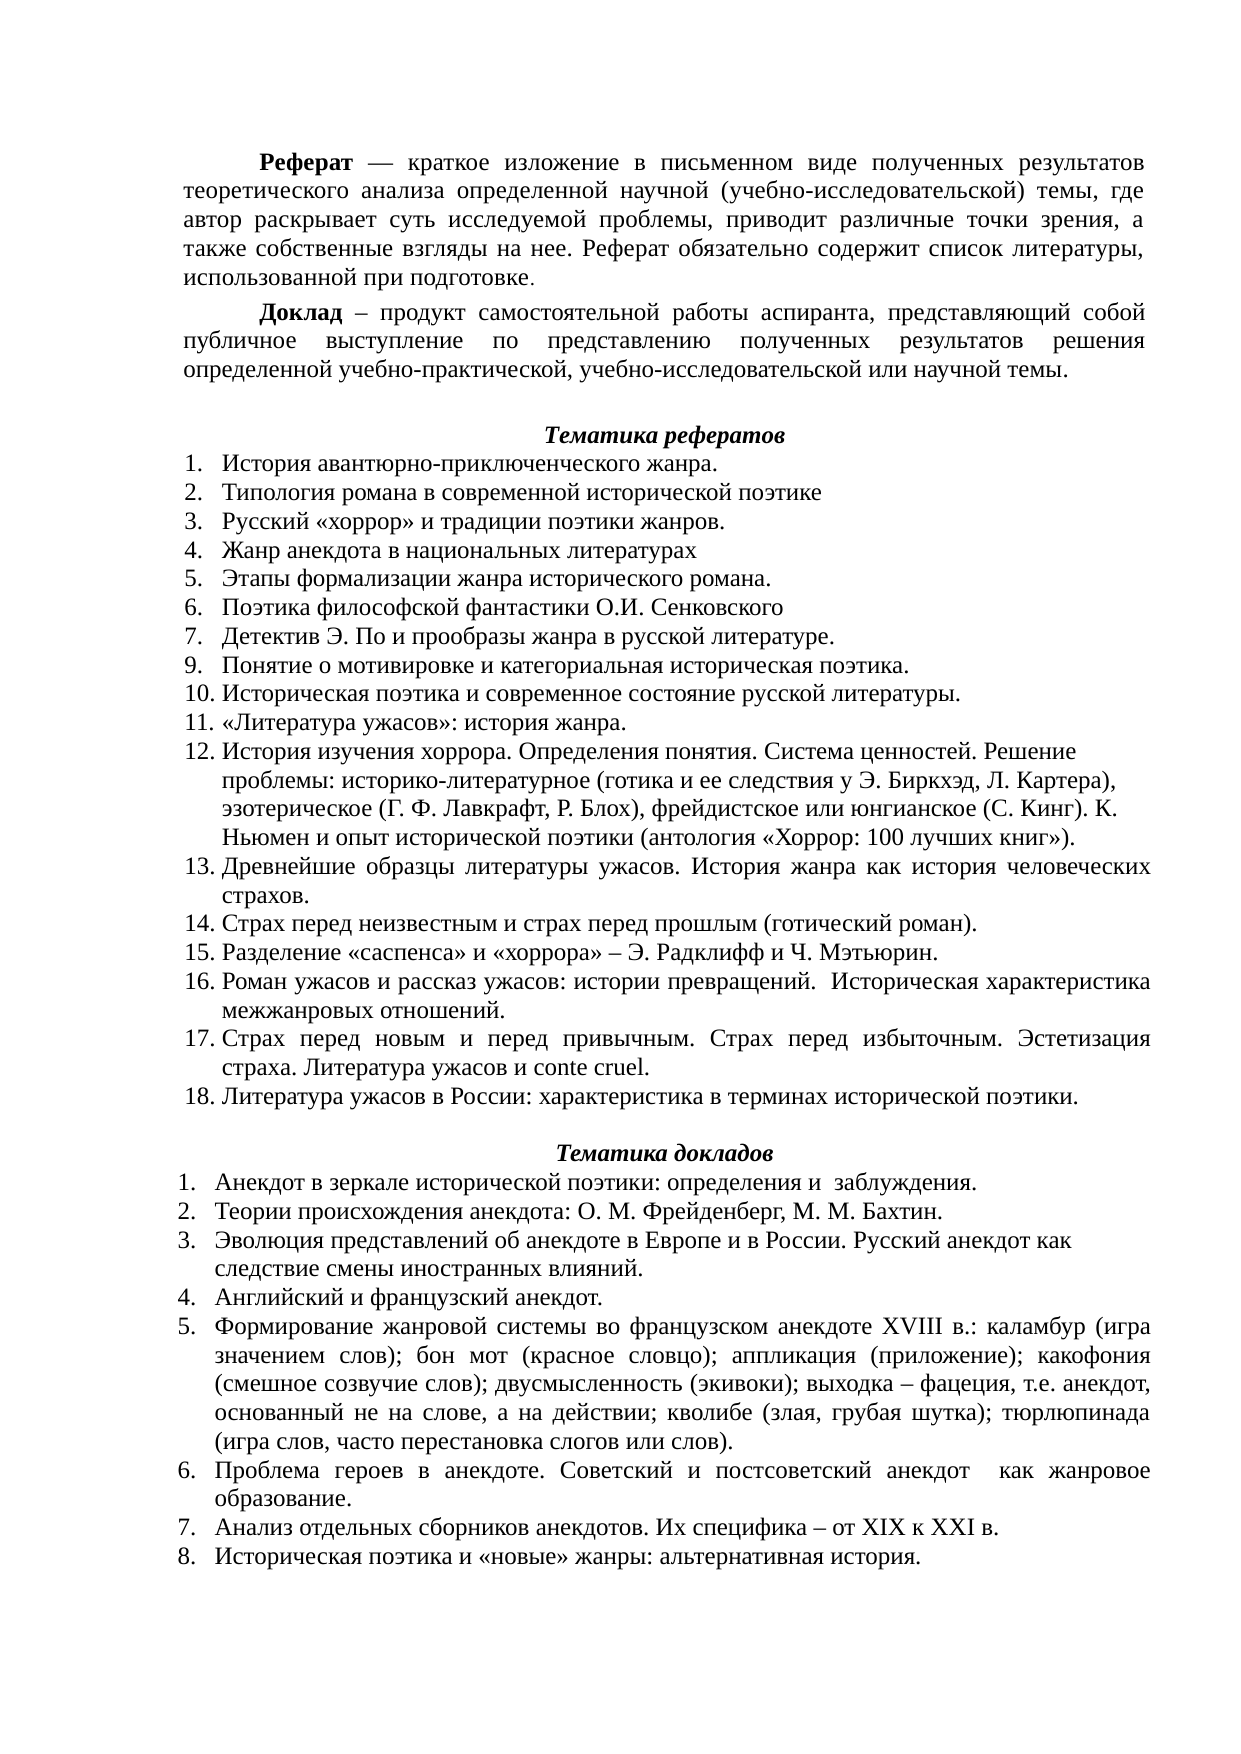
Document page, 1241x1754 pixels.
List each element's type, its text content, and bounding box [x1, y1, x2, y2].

list Анализ отдельных сборников анекдотов. Их специфика – от XIX к XXI в. [177, 1512, 1152, 1541]
list «Литература ужасов»: история жанра. [184, 707, 1152, 736]
text Доклад – продукт самостоятельной работы аспиранта, представляющий собой публичное выступление по представлению полученных результатов решения определенной учебно-практической, учебно-исследовательской или научной темы. [183, 297, 1146, 383]
list Разделение «саспенса» и «хоррора» – Э. Радклифф и Ч. Мэтьюрин. [184, 937, 1152, 966]
list Формирование жанровой системы во французском анекдоте XVIII в.: каламбур (игра значением слов); бон мот (красное словцо); аппликация (приложение); какофония (смешное созвучие слов); двусмысленность (экивоки); выходка – фацеция, т.е. анекдот, основанный не на слове, а на действии; кволибе (злая, грубая шутка); тюрлюпинада (игра слов, часто перестановка слогов или слов). [177, 1311, 1152, 1455]
list Поэтика философской фантастики О.И. Сенковского [184, 592, 1152, 621]
list Этапы формализации жанра исторического романа. [184, 563, 1152, 592]
list Эволюция представлений об анекдоте в Европе и в России. Русский анекдот как следствие смены иностранных влияний. [177, 1225, 1152, 1282]
list Страх перед неизвестным и страх перед прошлым (готический роман). [184, 908, 1152, 937]
list Историческая поэтика и «новые» жанры: альтернативная история. [177, 1541, 1152, 1570]
list Английский и французский анекдот. [177, 1282, 1152, 1311]
list Анекдот в зеркале исторической поэтики: определения и заблуждения. [177, 1167, 1152, 1196]
list Страх перед новым и перед привычным. Страх перед избыточным. Эстетизация страха. Литература ужасов и conte cruel. [184, 1023, 1152, 1081]
list Роман ужасов и рассказ ужасов: истории превращений. Историческая характеристика межжанровых отношений. [184, 966, 1152, 1023]
list Историческая поэтика и современное состояние русской литературы. [184, 678, 1152, 707]
list Понятие о мотивировке и категориальная историческая поэтика. [184, 650, 1152, 678]
list Древнейшие образцы литературы ужасов. История жанра как история человеческих страхов. [184, 851, 1152, 908]
list Жанр анекдота в национальных литературах [184, 535, 1152, 563]
list Русский «хоррор» и традиции поэтики жанров. [184, 506, 1152, 535]
list Проблема героев в анекдоте. Советский и постсоветский анекдот как жанровое образование. [177, 1455, 1152, 1512]
list История авантюрно-приключенческого жанра. [184, 448, 1152, 477]
list Литература ужасов в России: характеристика в терминах исторической поэтики. [184, 1081, 1152, 1110]
text Тематика докладов [177, 1138, 1152, 1167]
text Реферат — краткое изложение в письменном виде полученных результатов теоретического анализа определенной научной (учебно-исследовательской) темы, где автор раскрывает суть исследуемой проблемы, приводит различные точки зрения, а также собственные взгляды на нее. Реферат обязательно содержит список литературы, использованной при подготовке. [183, 147, 1146, 291]
list Типология романа в современной исторической поэтике [184, 477, 1152, 506]
text Тематика рефератов [177, 420, 1152, 448]
list Детектив Э. По и прообразы жанра в русской литературе. [184, 621, 1152, 650]
list Теории происхождения анекдота: О. М. Фрейденберг, М. М. Бахтин. [177, 1196, 1152, 1225]
list История изучения хоррора. Определения понятия. Система ценностей. Решение проблемы: историко-литературное (готика и ее следствия у Э. Биркхэд, Л. Картера), эзотерическое (Г. Ф. Лавкрафт, Р. Блох), фрейдистское или юнгианское (С. Кинг). К. Ньюмен и опыт исторической поэтики (антология «Хоррор: 100 лучших книг»). [184, 736, 1152, 851]
